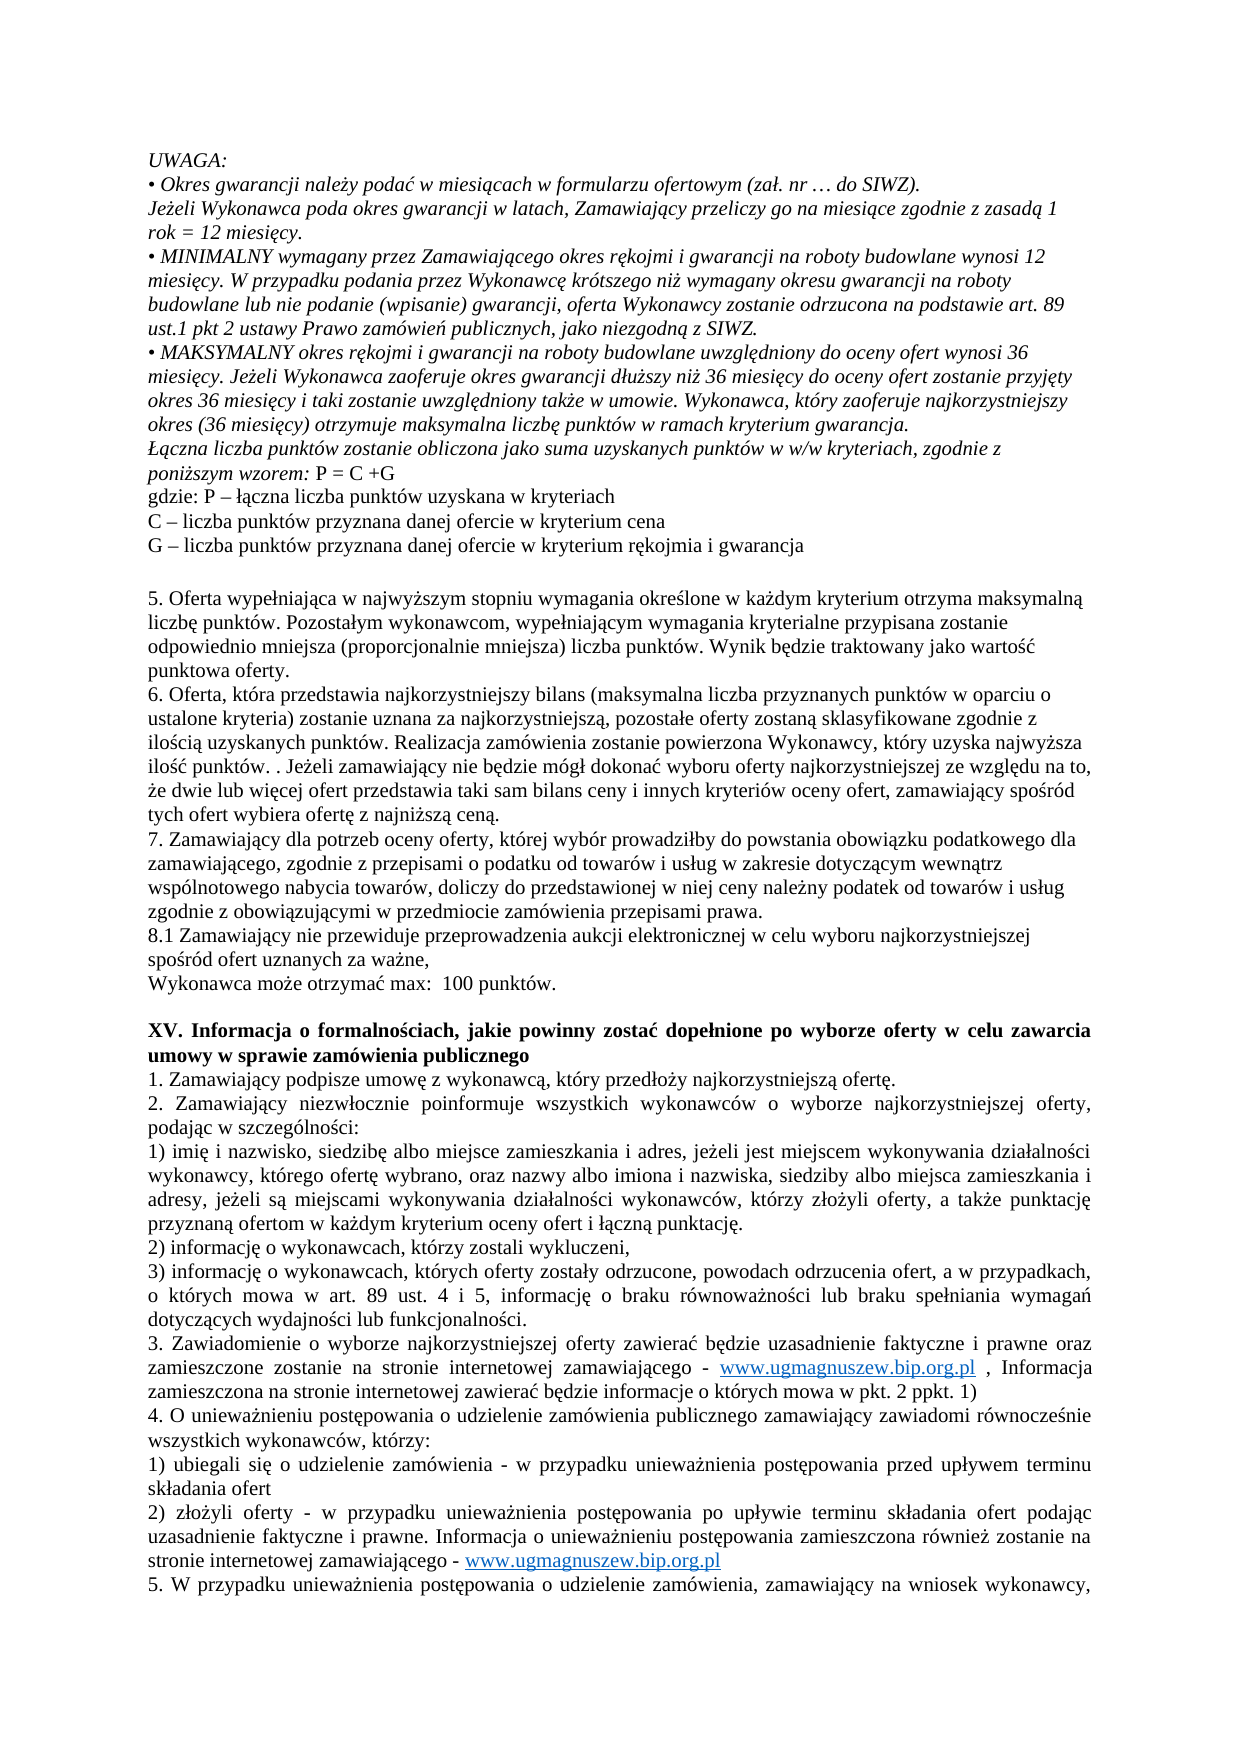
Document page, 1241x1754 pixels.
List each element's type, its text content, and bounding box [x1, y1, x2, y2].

text 7. Zamawiający dla potrzeb oceny oferty, której wybór prowadziłby do powstania obowiązku podatkowego dla zamawiającego, zgodnie z przepisami o podatku od towarów i usług w zakresie dotyczącym wewnątrz wspólnotowego nabycia towarów, doliczy do przedstawionej w niej ceny należny podatek od towarów i usług zgodnie z obowiązującymi w przedmiocie zamówienia przepisami prawa. [148, 826, 1093, 923]
text 1) imię i nazwisko, siedzibę albo miejsce zamieszkania i adres, jeżeli jest miejscem wykonywania działalności wykonawcy, którego ofertę wybrano, oraz nazwy albo imiona i nazwiska, siedziby albo miejsca zamieszkania i adresy, jeżeli są miejscami wykonywania działalności wykonawców, którzy złożyli oferty, a także punktację przyznaną ofertom w każdym kryterium oceny ofert i łączną punktację. [148, 1139, 1093, 1235]
text 5. Oferta wypełniająca w najwyższym stopniu wymagania określone w każdym kryterium otrzyma maksymalną liczbę punktów. Pozostałym wykonawcom, wypełniającym wymagania kryterialne przypisana zostanie odpowiednio mniejsza (proporcjonalnie mniejsza) liczba punktów. Wynik będzie traktowany jako wartość punktowa oferty. [148, 586, 1093, 682]
text 1) ubiegali się o udzielenie zamówienia - w przypadku unieważnienia postępowania przed upływem terminu składania ofert [148, 1452, 1093, 1500]
text 8.1 Zamawiający nie przewiduje przeprowadzenia aukcji elektronicznej w celu wyboru najkorzystniejszej spośród ofert uznanych za ważne, [148, 923, 1093, 971]
text 6. Oferta, która przedstawia najkorzystniejszy bilans (maksymalna liczba przyznanych punktów w oparciu o ustalone kryteria) zostanie uznana za najkorzystniejszą, pozostałe oferty zostaną sklasyfikowane zgodnie z ilością uzyskanych punktów. Realizacja zamówienia zostanie powierzona Wykonawcy, który uzyska najwyższa ilość punktów. . Jeżeli zamawiający nie będzie mógł dokonać wyboru oferty najkorzystniejszej ze względu na to, że dwie lub więcej ofert przedstawia taki sam bilans ceny i innych kryteriów oceny ofert, zamawiający spośród tych ofert wybiera ofertę z najniższą ceną. [148, 682, 1093, 826]
text 4. O unieważnieniu postępowania o udzielenie zamówienia publicznego zamawiający zawiadomi równocześnie wszystkich wykonawców, którzy: [148, 1403, 1093, 1452]
text 2) złożyli oferty - w przypadku unieważnienia postępowania po upływie terminu składania ofert podając uzasadnienie faktyczne i prawne. Informacja o unieważnieniu postępowania zamieszczona również zostanie na stronie internetowej zamawiającego - www.ugmagnuszew.bip.org.pl [148, 1500, 1093, 1572]
text 3. Zawiadomienie o wyborze najkorzystniejszej oferty zawierać będzie uzasadnienie faktyczne i prawne oraz zamieszczone zostanie na stronie internetowej zamawiającego - www.ugmagnuszew.bip.org.pl , Informacja zamieszczona na stronie internetowej zawierać będzie informacje o których mowa w pkt. 2 ppkt. 1) [148, 1331, 1093, 1403]
text Wykonawca może otrzymać max: 100 punktów. [148, 971, 1093, 995]
text 3) informację o wykonawcach, których oferty zostały odrzucone, powodach odrzucenia ofert, a w przypadkach, o których mowa w art. 89 ust. 4 i 5, informację o braku równoważności lub braku spełniania wymagań dotyczących wydajności lub funkcjonalności. [148, 1259, 1093, 1331]
text UWAGA: • Okres gwarancji należy podać w miesiącach w formularzu ofertowym (zał. nr … do SIWZ). Jeżeli Wykonawca poda okres gwarancji w latach, Zamawiający przeliczy go na miesiące zgodnie z zasadą 1 rok = 12 miesięcy. • MINIMALNY wymagany przez Zamawiającego okres rękojmi i gwarancji na roboty budowlane wynosi 12 miesięcy. W przypadku podania przez Wykonawcę krótszego niż wymagany okresu gwarancji na roboty budowlane lub nie podanie (wpisanie) gwarancji, oferta Wykonawcy zostanie odrzucona na podstawie art. 89 ust.1 pkt 2 ustawy Prawo zamówień publicznych, jako niezgodną z SIWZ. • MAKSYMALNY okres rękojmi i gwarancji na roboty budowlane uwzględniony do oceny ofert wynosi 36 miesięcy. Jeżeli Wykonawca zaoferuje okres gwarancji dłuższy niż 36 miesięcy do oceny ofert zostanie przyjęty okres 36 miesięcy i taki zostanie uwzględniony także w umowie. Wykonawca, który zaoferuje najkorzystniejszy okres (36 miesięcy) otrzymuje maksymalna liczbę punktów w ramach kryterium gwarancja. Łączna liczba punktów zostanie obliczona jako suma uzyskanych punktów w w/w kryteriach, zgodnie z poniższym wzorem: P = C +G gdzie: P – łączna liczba punktów uzyskana w kryteriach C – liczba punktów przyznana danej ofercie w kryterium cena G – liczba punktów przyznana danej ofercie w kryterium rękojmia i gwarancja [148, 148, 1093, 557]
text 1. Zamawiający podpisze umowę z wykonawcą, który przedłoży najkorzystniejszą ofertę. [148, 1067, 1093, 1091]
text 2) informację o wykonawcach, którzy zostali wykluczeni, [148, 1235, 1093, 1259]
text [148, 1572, 1093, 1596]
text XV. Informacja o formalnościach, jakie powinny zostać dopełnione po wyborze oferty w celu zawarcia umowy w sprawie zamówienia publicznego [148, 1018, 1093, 1067]
text 2. Zamawiający niezwłocznie poinformuje wszystkich wykonawców o wyborze najkorzystniejszej oferty, podając w szczególności: [148, 1091, 1093, 1139]
